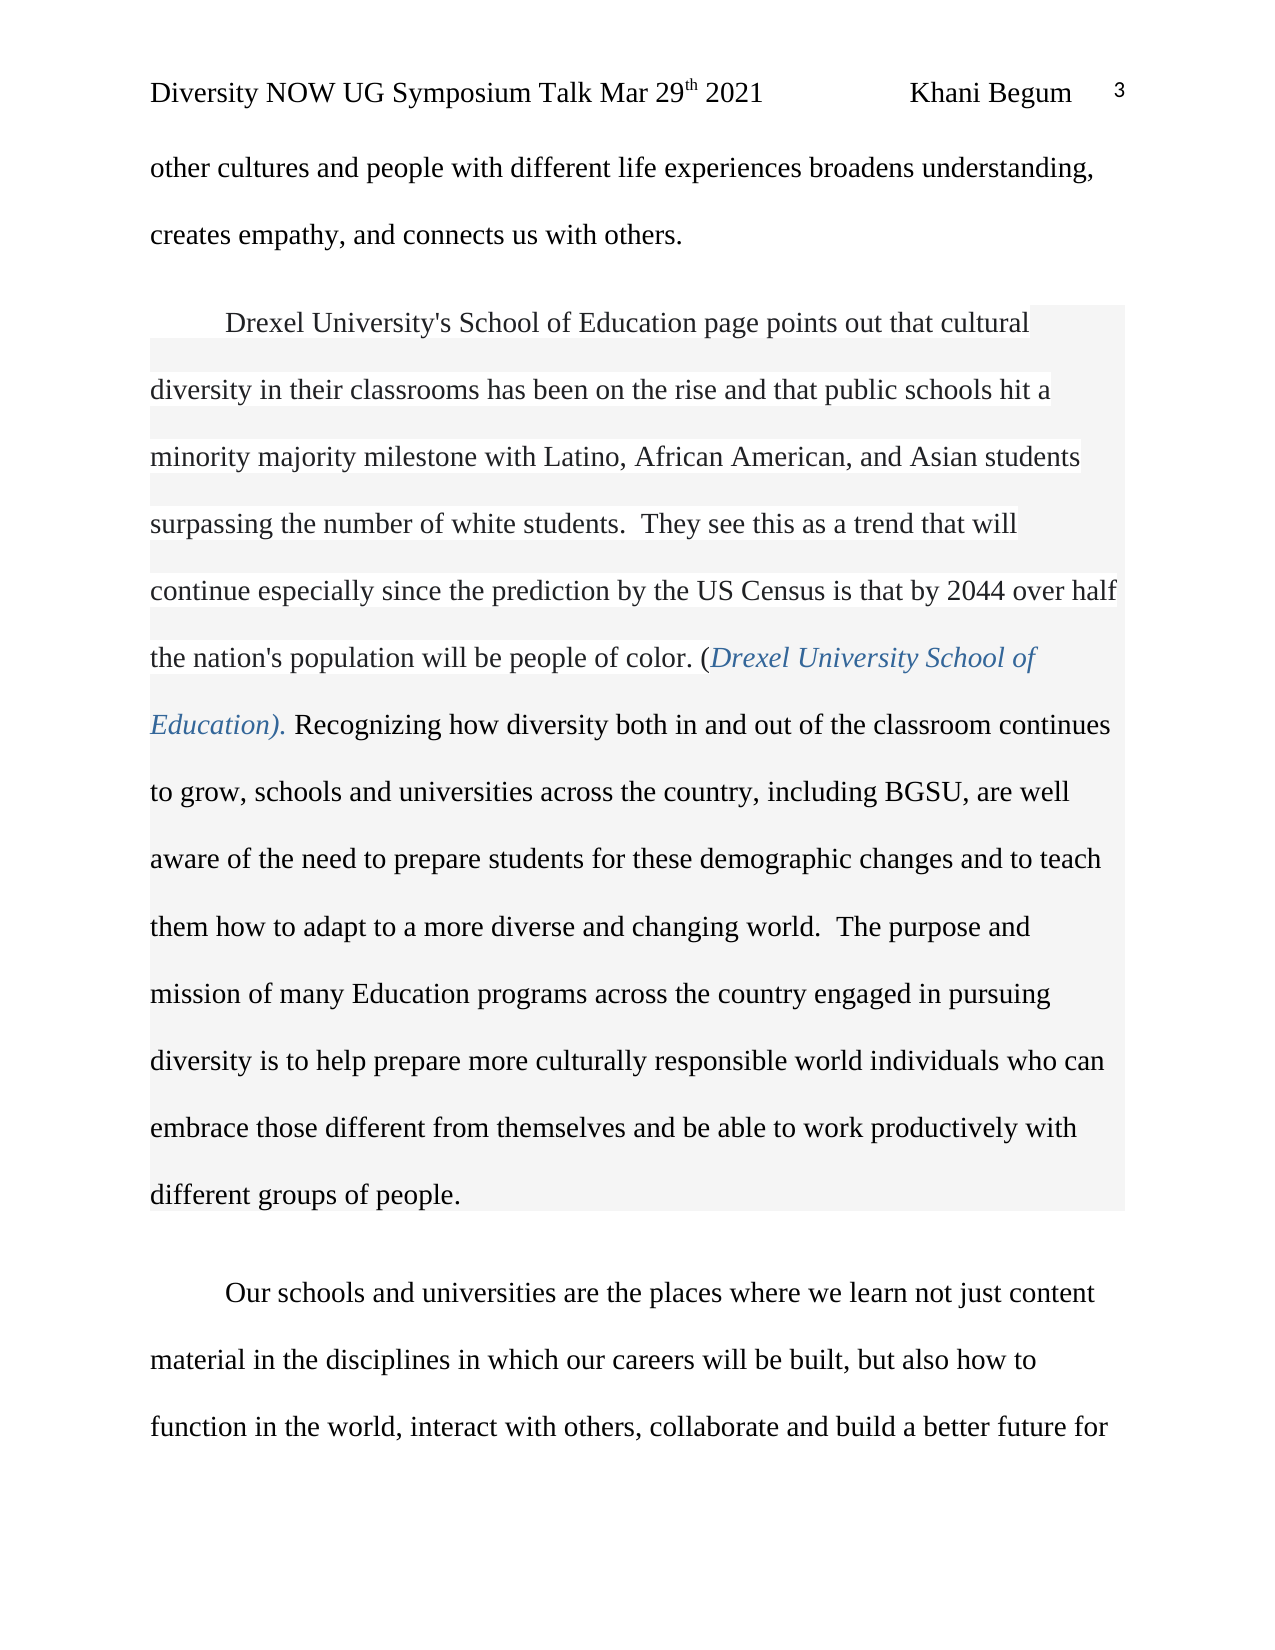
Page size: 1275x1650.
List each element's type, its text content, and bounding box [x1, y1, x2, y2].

text Drexel University's School of Education page points out that cultural diversity in their classrooms has been on the rise and that public schools hit a minority majority milestone with Latino, African American, and Asian students surpassing the number of white students. They see this as a trend that will continue especially since the prediction by the US Census is that by 2044 over half the nation's population will be people of color. (Drexel University School of Education). Recognizing how diversity both in and out of the classroom continues to grow, schools and universities across the country, including BGSU, are well aware of the need to prepare students for these demographic changes and to teach them how to adapt to a more diverse and changing world. The purpose and mission of many Education programs across the country engaged in pursuing diversity is to help prepare more culturally responsible world individuals who can embrace those different from themselves and be able to work productively with different groups of people. [150, 305, 1125, 1211]
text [150, 1275, 1125, 1443]
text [150, 150, 1125, 251]
